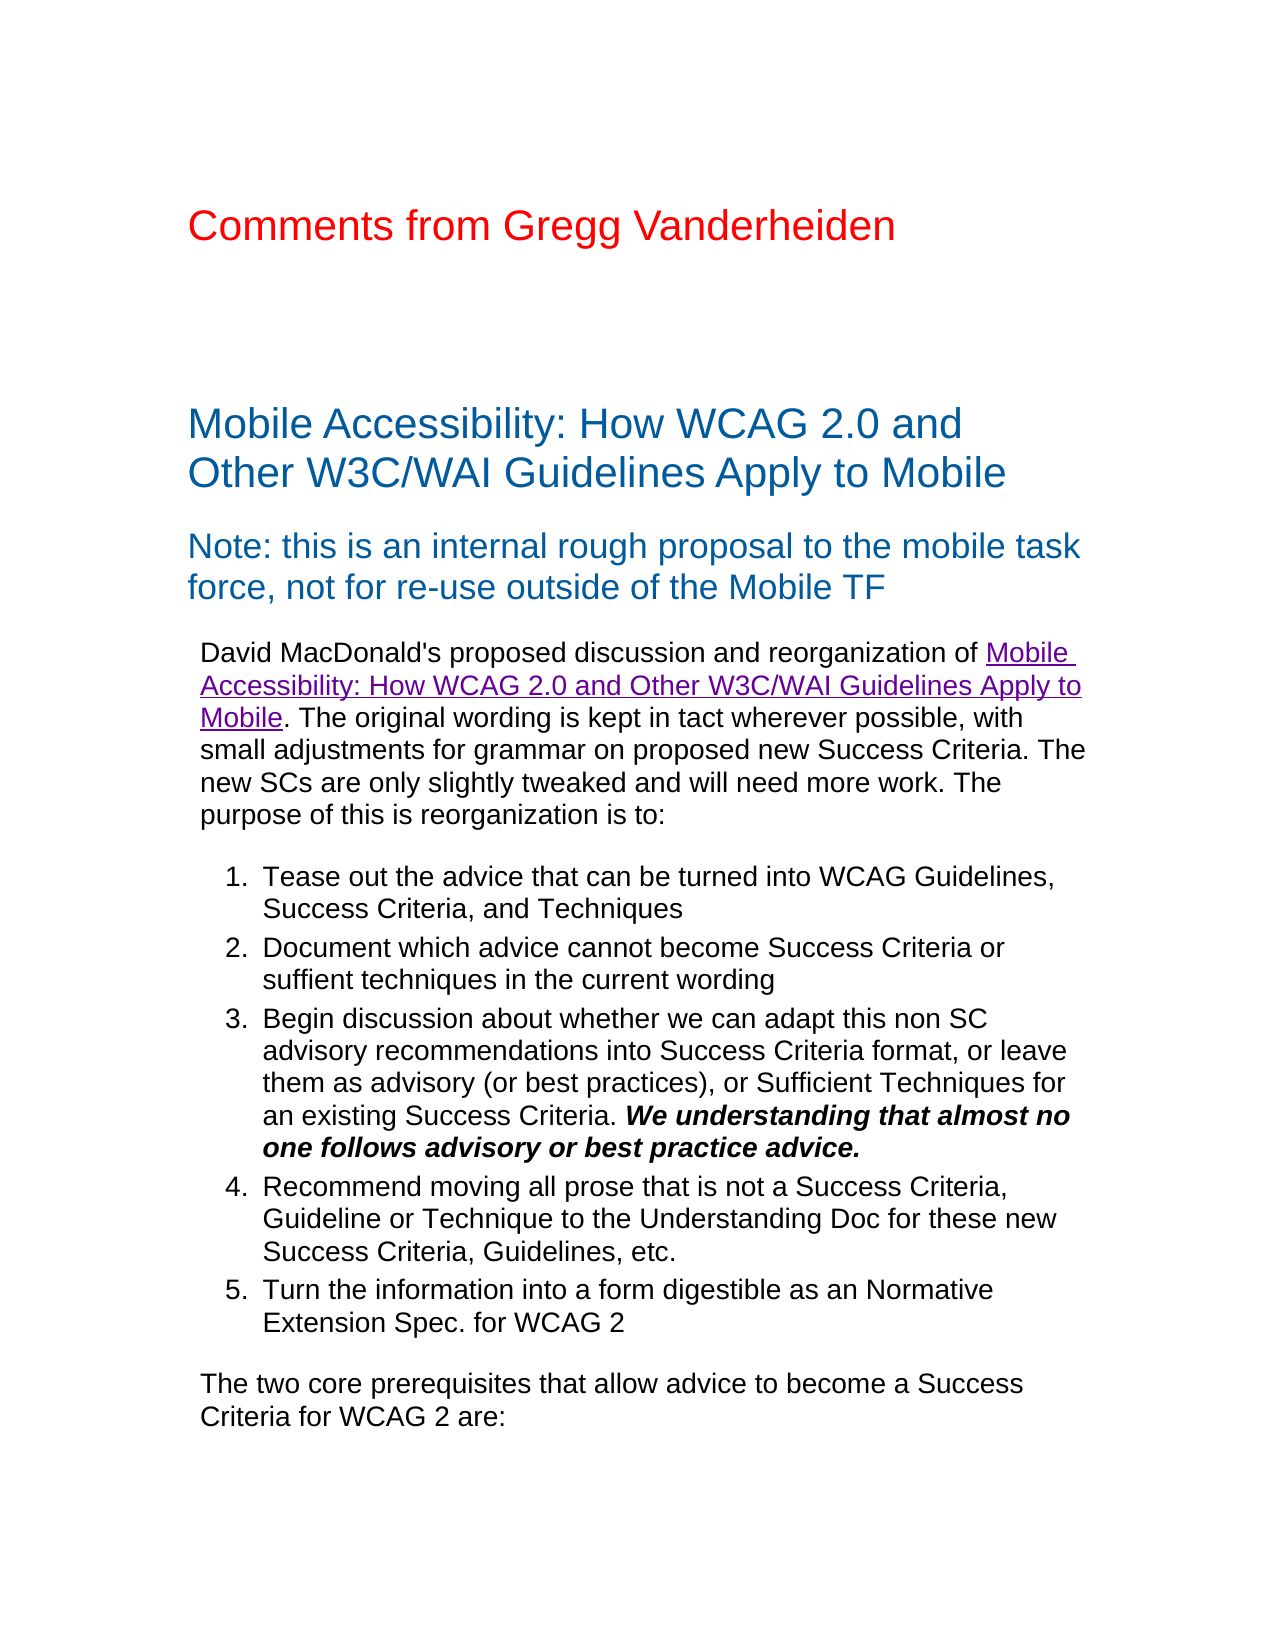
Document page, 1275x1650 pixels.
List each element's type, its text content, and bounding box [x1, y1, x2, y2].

list Document which advice cannot become Success Criteria or suffient techniques in the current wording [225, 931, 1087, 995]
text Comments from Gregg Vanderheiden [187, 200, 1087, 249]
list Turn the information into a form digestible as an Normative Extension Spec. for WCAG 2 [225, 1273, 1087, 1338]
list Recommend moving all prose that is not a Success Criteria, Guideline or Technique to the Understanding Doc for these new Success Criteria, Guidelines, etc. [225, 1170, 1087, 1267]
text Mobile Accessibility: How WCAG 2.0 and Other W3C/WAI Guidelines Apply to Mobile [187, 398, 1087, 496]
text David MacDonald's proposed discussion and reorganization of Mobile Accessibility: How WCAG 2.0 and Other W3C/WAI Guidelines Apply to Mobile. The original wording is kept in tact wherever possible, with small adjustments for grammar on proposed new Success Criteria. The new SCs are only slightly tweaked and will need more work. The purpose of this is reorganization is to: [200, 636, 1087, 830]
list Tease out the advice that can be turned into WCAG Guidelines, Success Criteria, and Techniques [225, 859, 1087, 924]
text Note: this is an internal rough proposal to the mobile task force, not for re-use outside of the Mobile TF [187, 525, 1087, 607]
list Begin discussion about whether we can adapt this non SC advisory recommendations into Success Criteria format, or leave them as advisory (or best practices), or Sufficient Techniques for an existing Success Criteria. We understanding that almost no one follows advisory or best practice advice. [225, 1002, 1087, 1164]
text The two core prerequisites that allow advice to become a Success Criteria for WCAG 2 are: [200, 1367, 1087, 1432]
